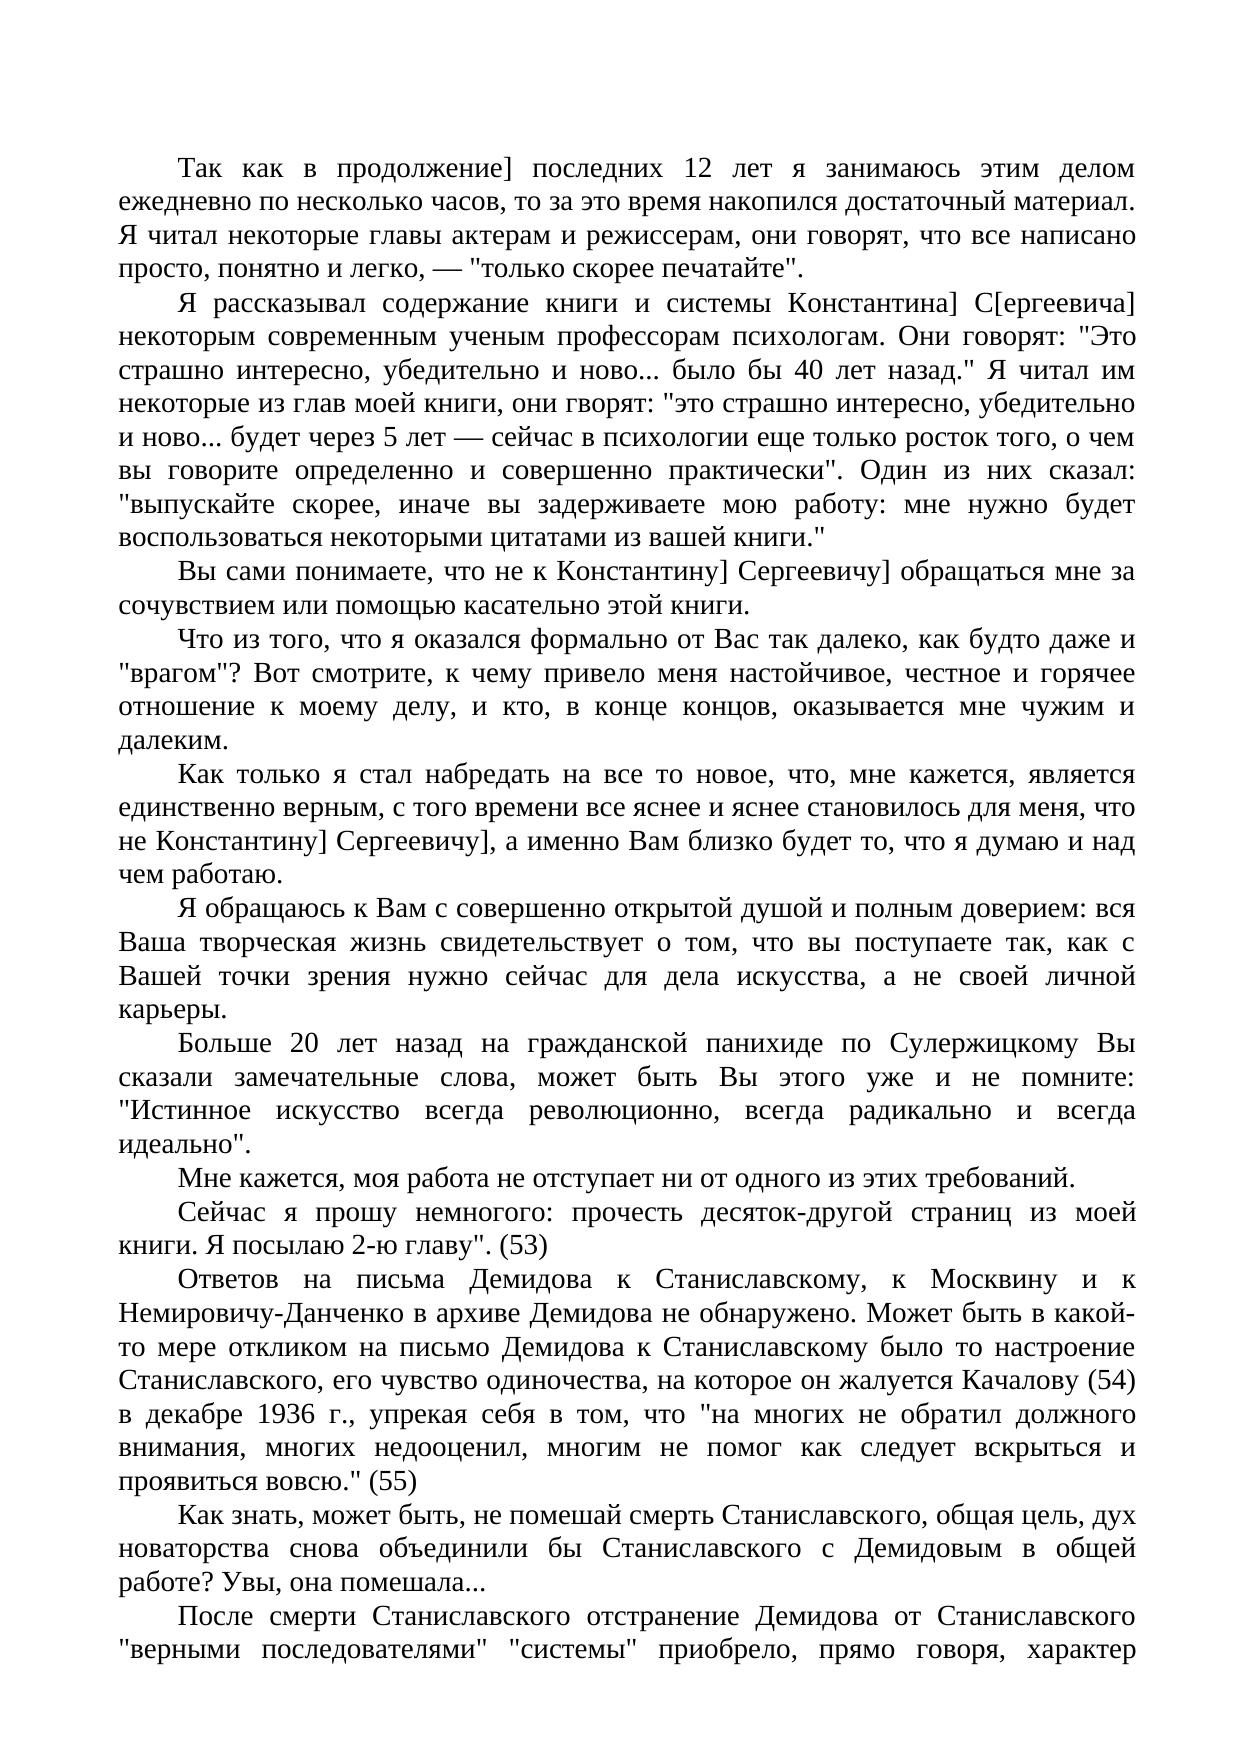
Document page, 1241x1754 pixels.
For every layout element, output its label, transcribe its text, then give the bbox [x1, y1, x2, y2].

text Что из того, что я оказался формально от Вас так далеко, как будто даже и "врагом"? Вот смотрите, к чему привело меня настойчивое, честное и горячее отношение к моему делу, и кто, в конце концов, оказывается мне чужим и далеким. [118, 621, 1137, 755]
text Как знать, может быть, не помешай смерть Станиславского, общая цель, дух новаторства снова объединили бы Станиславского с Демидовым в общей работе? Увы, она помешала... [118, 1497, 1137, 1597]
text Я рассказывал содержание книги и системы Константина] С[ергеевича] некоторым современным ученым профессорам психологам. Они говорят: "Это страшно интересно, убедительно и ново... было бы 40 лет назад." Я читал им некоторые из глав моей книги, они гворят: "это страшно интересно, убедительно и ново... будет через 5 лет — сейчас в психологии еще только росток того, о чем вы говорите определенно и совершенно практически". Один из них сказал: "выпускайте скорее, иначе вы задерживаете мою работу: мне нужно будет воспользоваться некоторыми цитатами из вашей книги." [118, 285, 1137, 553]
text Как только я стал набредать на все то новое, что, мне кажется, является единственно верным, с того времени все яснее и яснее становилось для меня, что не Константину] Сергеевичу], а именно Вам близко будет то, что я думаю и над чем работаю. [118, 756, 1137, 890]
text Сейчас я прошу немногого: прочесть десяток-другой страниц из моей книги. Я посылаю 2-ю главу". (53) [118, 1194, 1137, 1261]
text Мне кажется, моя работа не отступает ни от одного из этих требований. [118, 1160, 1137, 1193]
text Вы сами понимаете, что не к Константину] Сергеевичу] обращаться мне за сочувствием или помощью касательно этой книги. [118, 553, 1137, 621]
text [118, 1598, 1137, 1665]
text Больше 20 лет назад на гражданской панихиде по Сулержицкому Вы сказали замечательные слова, может быть Вы этого уже и не помните: "Истинное искусство всегда революционно, всегда радикально и всегда идеально". [118, 1025, 1137, 1159]
text Я обращаюсь к Вам с совершенно открытой душой и полным доверием: вся Ваша творческая жизнь свидетельствует о том, что вы поступаете так, как с Вашей точки зрения нужно сейчас для дела искусства, а не своей личной карьеры. [118, 891, 1137, 1025]
text Так как в продолжение] последних 12 лет я занимаюсь этим делом ежедневно по несколько часов, то за это время накопился достаточный материал. Я читал некоторые главы актерам и режиссерам, они говорят, что все написано просто, понятно и легко, — "только скорее печатайте". [118, 150, 1137, 284]
text Ответов на письма Демидова к Станиславскому, к Москвину и к Немировичу-Данченко в архиве Демидова не обнаружено. Может быть в какой-то мере откликом на письмо Демидова к Станиславскому было то настроение Станиславского, его чувство одиночества, на которое он жалуется Качалову (54) в декабре 1936 г., упрекая себя в том, что "на многих не обратил должного внимания, многих недооценил, многим не помог как следует вскрыться и проявиться вовсю." (55) [118, 1262, 1137, 1496]
